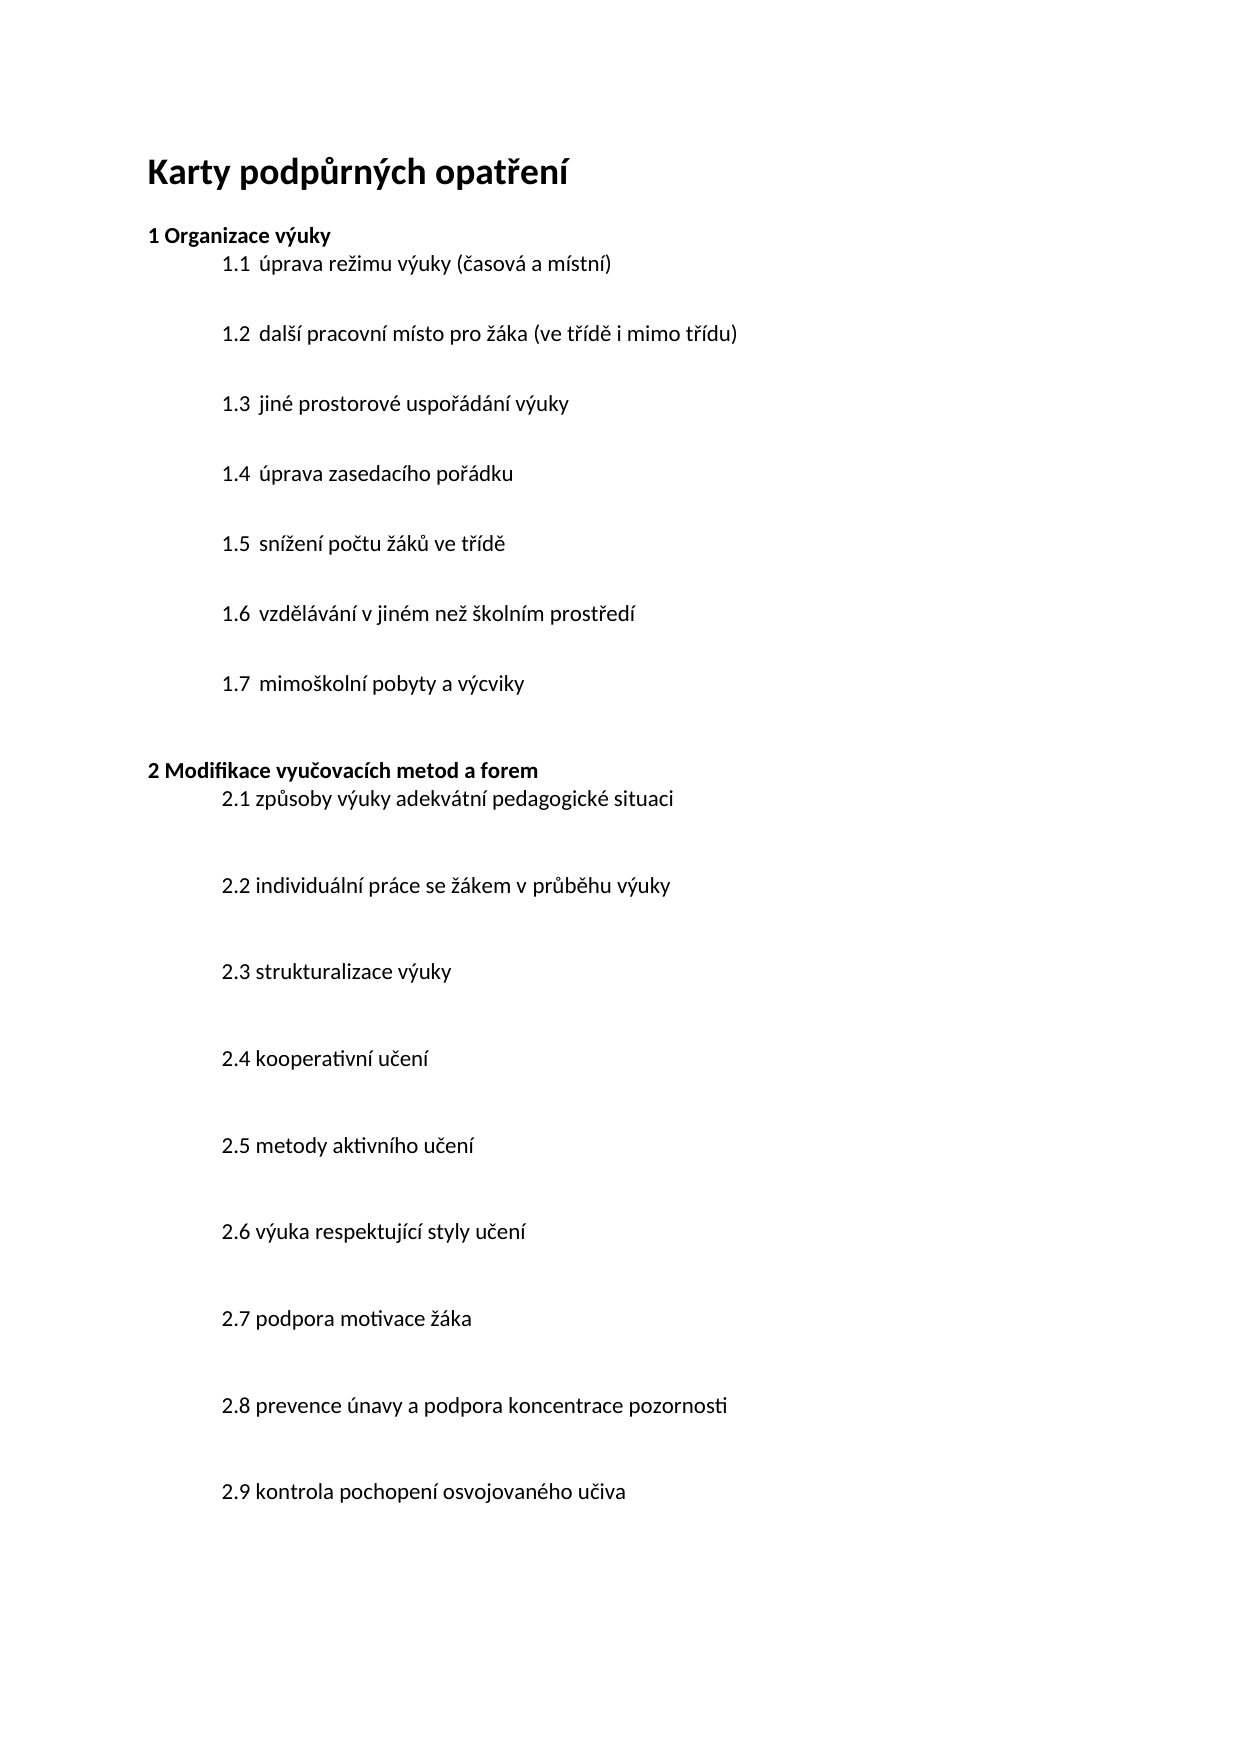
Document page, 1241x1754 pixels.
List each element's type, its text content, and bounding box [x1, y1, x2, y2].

text 1 Organizace výuky [148, 221, 1093, 249]
text Karty podpůrných opatření [148, 148, 1093, 193]
list snížení počtu žáků ve třídě [221, 529, 1093, 557]
text 2.2 individuální práce se žákem v průběhu výuky [221, 871, 1093, 899]
text 2.5 metody aktivního učení [221, 1131, 1093, 1159]
text 2.8 prevence únavy a podpora koncentrace pozornosti [221, 1391, 1093, 1419]
text 2.6 výuka respektující styly učení [221, 1217, 1093, 1246]
text 2.3 strukturalizace výuky [221, 957, 1093, 986]
list úprava režimu výuky (časová a místní) [221, 249, 1093, 277]
list jiné prostorové uspořádání výuky [221, 389, 1093, 417]
list úprava zasedacího pořádku [221, 459, 1093, 487]
list vzdělávání v jiném než školním prostředí [221, 599, 1093, 627]
text 2 Modifikace vyučovacích metod a forem [148, 756, 1093, 784]
list mimoškolní pobyty a výcviky [221, 669, 1093, 697]
text 2.1 způsoby výuky adekvátní pedagogické situaci [221, 784, 1093, 812]
text 2.9 kontrola pochopení osvojovaného učiva [221, 1477, 1093, 1506]
text 2.4 kooperativní učení [221, 1044, 1093, 1072]
list další pracovní místo pro žáka (ve třídě i mimo třídu) [221, 319, 1093, 347]
text 2.7 podpora motivace žáka [221, 1304, 1093, 1332]
